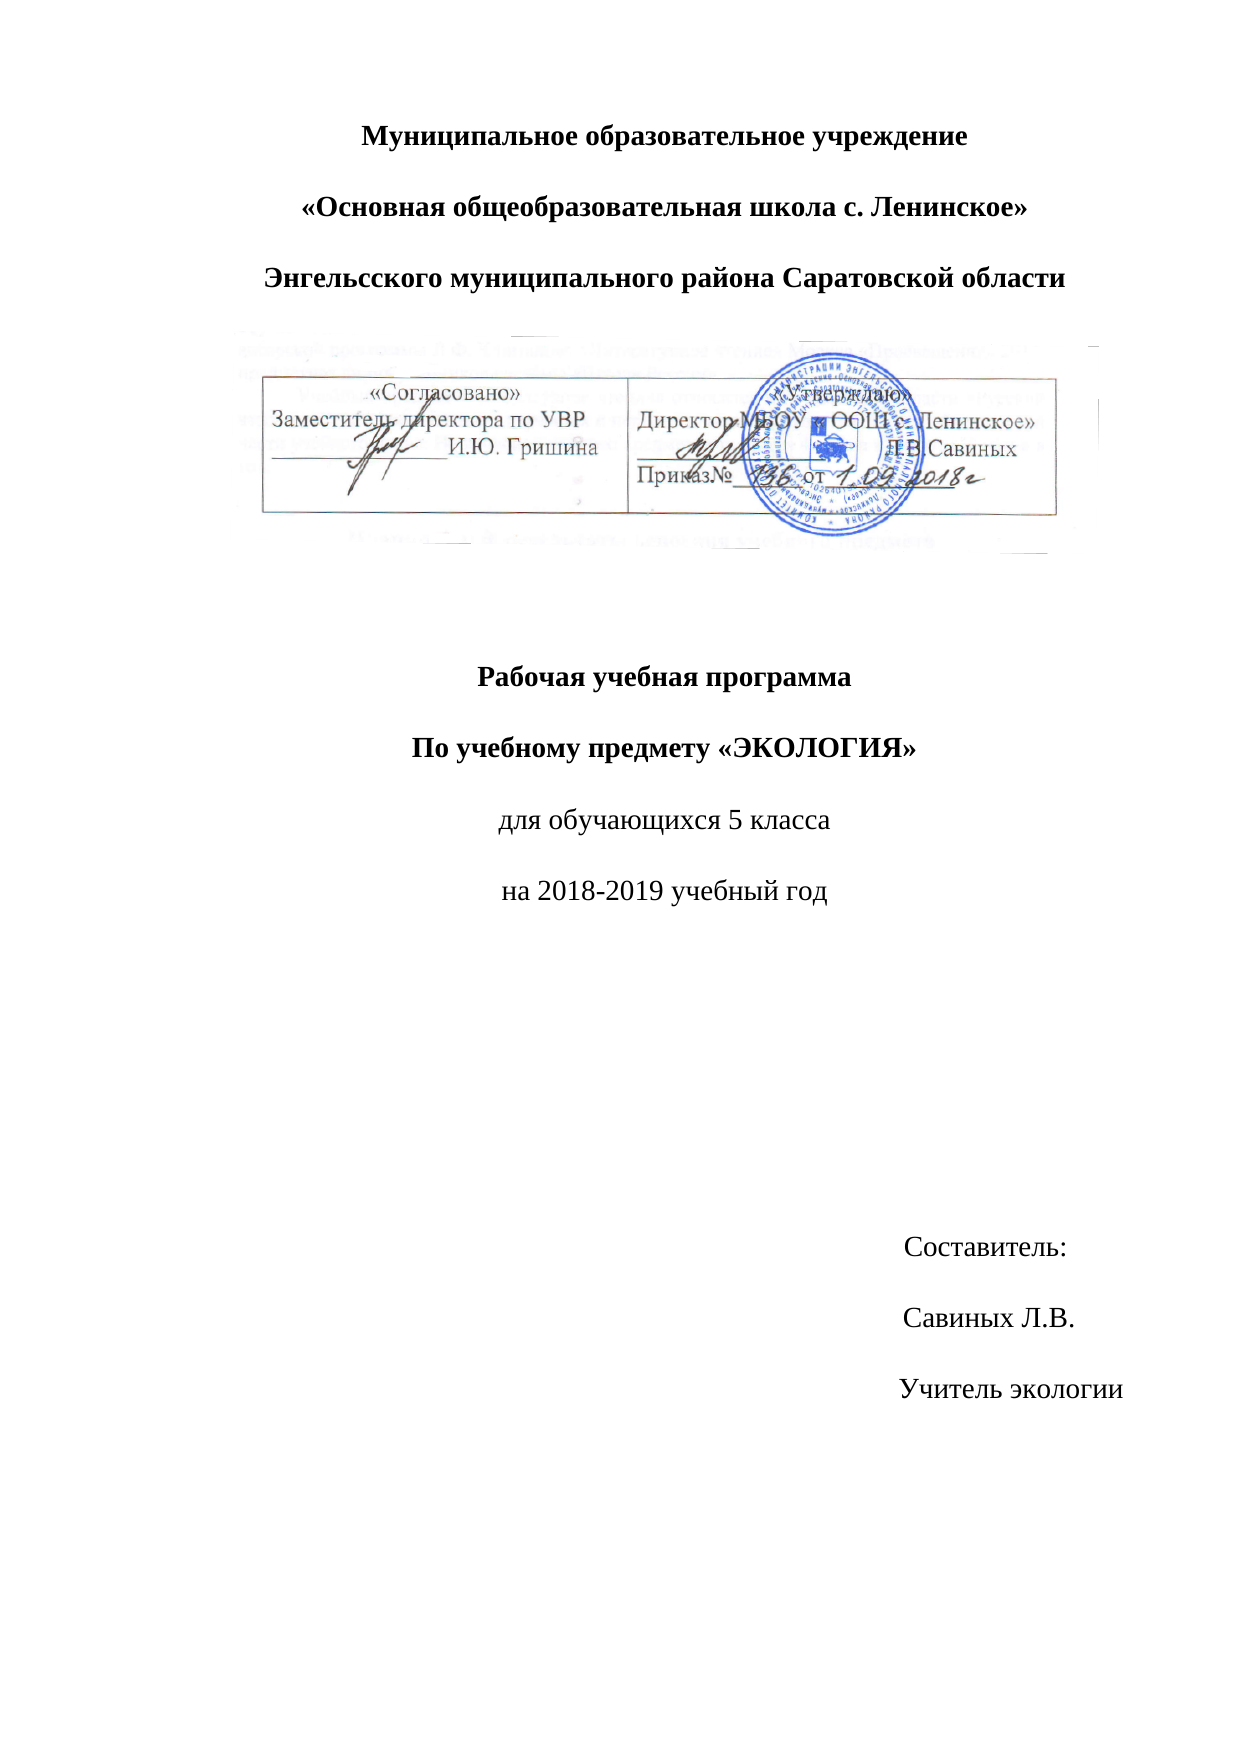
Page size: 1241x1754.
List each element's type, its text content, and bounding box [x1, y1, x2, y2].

text «Основная общеобразовательная школа с. Ленинское» [177, 189, 1152, 223]
text для обучающихся 5 класса [177, 802, 1152, 835]
text Савиных Л.В. [177, 1300, 1152, 1333]
text По учебному предмету «ЭКОЛОГИЯ» [177, 731, 1152, 764]
text Учитель экологии [177, 1371, 1152, 1404]
text на 2018-2019 учебный год [177, 873, 1152, 906]
text Энгельсского муниципального района Саратовской области [177, 260, 1152, 294]
text Муниципальное образовательное учреждение [177, 118, 1152, 152]
text Составитель: [177, 1229, 1152, 1262]
picture [230, 331, 1099, 554]
text Рабочая учебная программа [177, 659, 1152, 693]
